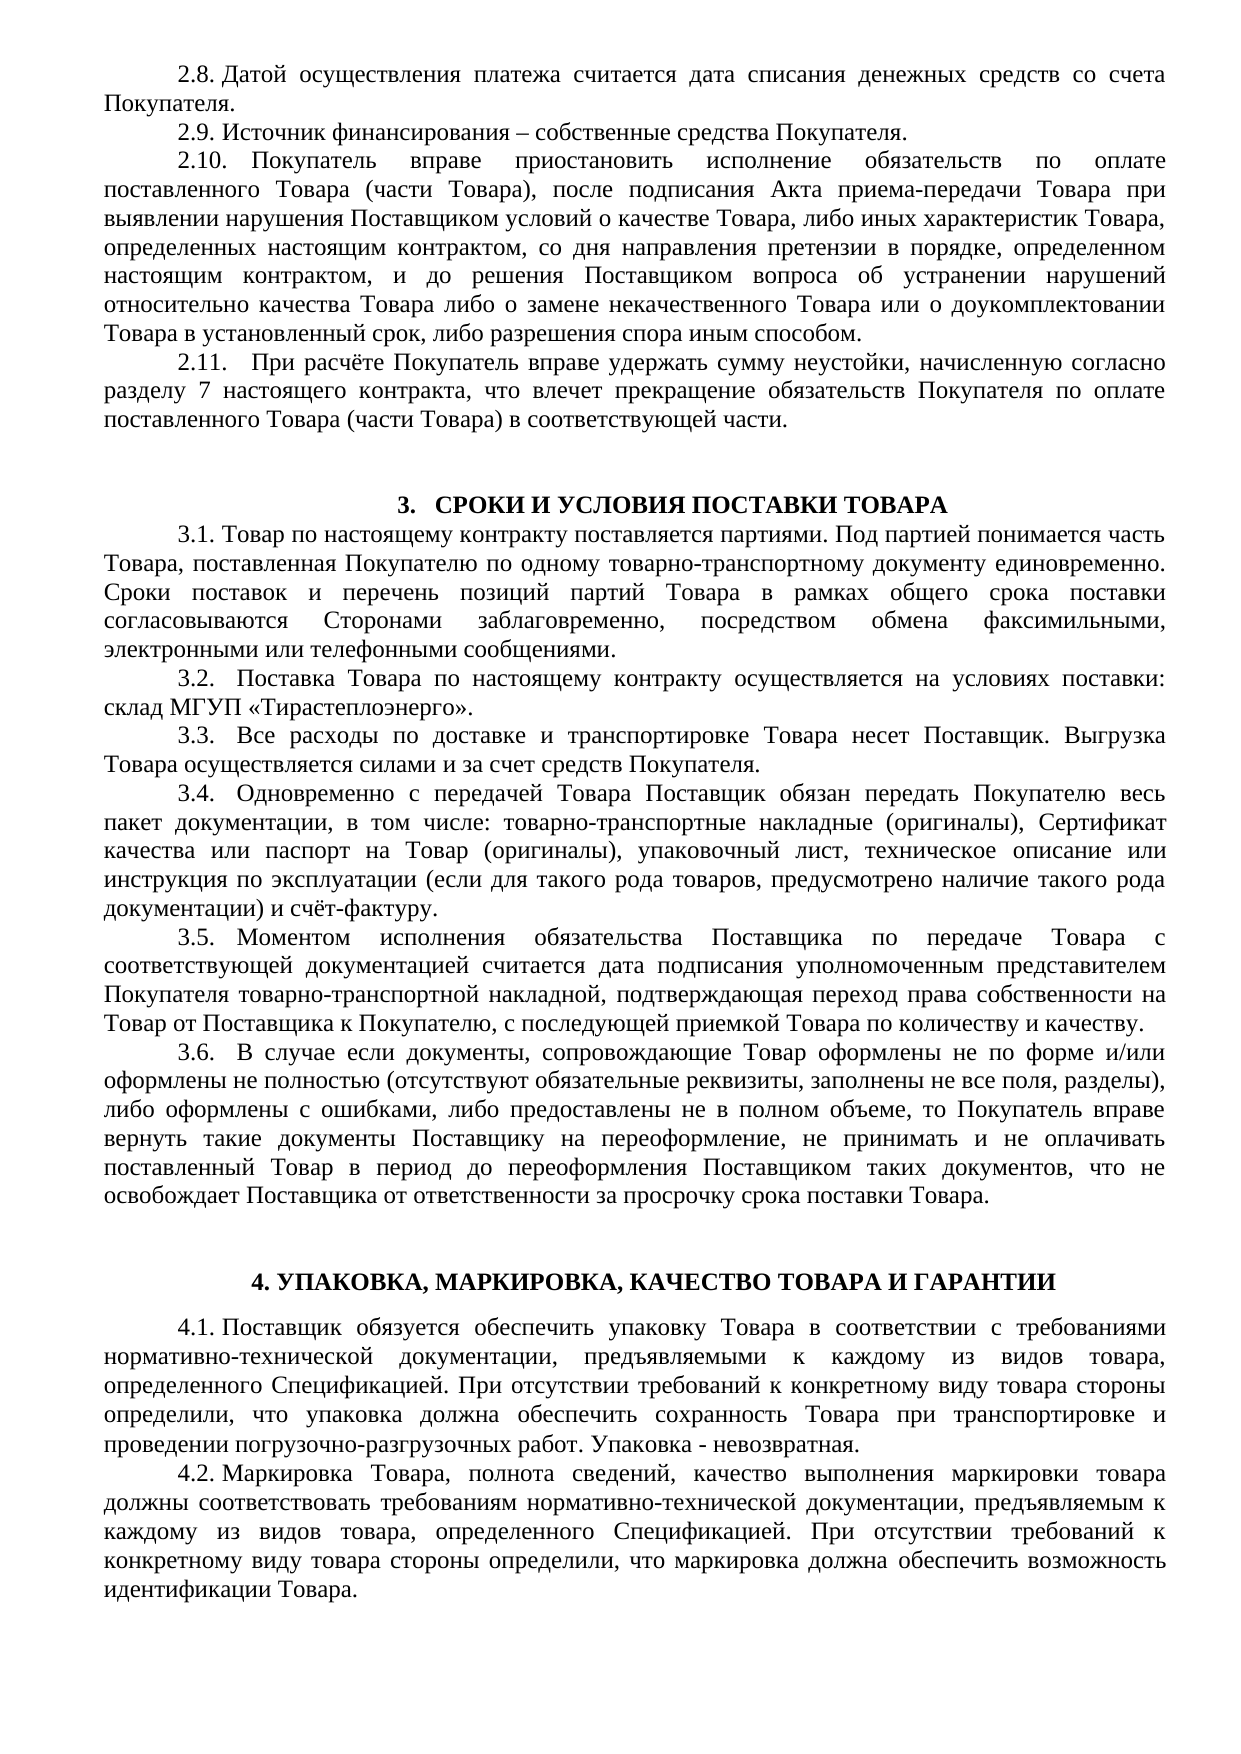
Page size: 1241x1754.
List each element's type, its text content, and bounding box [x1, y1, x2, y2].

list Моментом исполнения обязательства Поставщика по передаче Товара с соответствующей документацией считается дата подписания уполномоченным представителем Покупателя товарно-транспортной накладной, подтверждающая переход права собственности на Товар от Поставщика к Покупателю, с последующей приемкой Товара по количеству и качеству. [103, 922, 1167, 1037]
list Маркировка Товара, полнота сведений, качество выполнения маркировки товара должны соответствовать требованиям нормативно-технической документации, предъявляемым к каждому из видов товара, определенного Спецификацией. При отсутствии требований к конкретному виду товара стороны определили, что маркировка должна обеспечить возможность идентификации Товара. [103, 1458, 1167, 1604]
list В случае если документы, сопровождающие Товар оформлены не по форме и/или оформлены не полностью (отсутствуют обязательные реквизиты, заполнены не все поля, разделы), либо оформлены с ошибками, либо предоставлены не в полном объеме, то Покупатель вправе вернуть такие документы Поставщику на переоформление, не принимать и не оплачивать поставленный Товар в период до переоформления Поставщиком таких документов, что не освобождает Поставщика от ответственности за просрочку срока поставки Товара. [103, 1037, 1167, 1209]
list Одновременно с передачей Товара Поставщик обязан передать Покупателю весь пакет документации, в том числе: товарно-транспортные накладные (оригиналы), Сертификат качества или паспорт на Товар (оригиналы), упаковочный лист, техническое описание или инструкция по эксплуатации (если для такого рода товаров, предусмотрено наличие такого рода документации) и счёт-фактуру. [103, 778, 1167, 922]
list Товар по настоящему контракту поставляется партиями. Под партией понимается часть Товара, поставленная Покупателю по одному товарно-транспортному документу единовременно. Сроки поставок и перечень позиций партий Товара в рамках общего срока поставки согласовываются Сторонами заблаговременно, посредством обмена факсимильными, электронными или телефонными сообщениями. [103, 519, 1167, 663]
text 4. УПАКОВКА, МАРКИРОВКА, КАЧЕСТВО ТОВАРА И ГАРАНТИИ [141, 1267, 1167, 1295]
list Поставщик обязуется обеспечить упаковку Товара в соответствии с требованиями нормативно-технической документации, предъявляемыми к каждому из видов товара, определенного Спецификацией. При отсутствии требований к конкретному виду товара стороны определили, что упаковка должна обеспечить сохранность Товара при транспортировке и проведении погрузочно-разгрузочных работ. Упаковка - невозвратная. [103, 1312, 1167, 1458]
list Поставка Товара по настоящему контракту осуществляется на условиях поставки: склад МГУП «Тирастеплоэнерго». [103, 663, 1167, 720]
list Источник финансирования – собственные средства Покупателя. [103, 117, 1167, 145]
list Все расходы по доставке и транспортировке Товара несет Поставщик. Выгрузка Товара осуществляется силами и за счет средств Покупателя. [103, 720, 1167, 778]
list Датой осуществления платежа считается дата списания денежных средств со счета Покупателя. [103, 59, 1167, 117]
list При расчёте Покупатель вправе удержать сумму неустойки, начисленную согласно разделу 7 настоящего контракта, что влечет прекращение обязательств Покупателя по оплате поставленного Товара (части Товара) в соответствующей части. [103, 347, 1167, 433]
list СРОКИ И УСЛОВИЯ ПОСТАВКИ ТОВАРА [178, 490, 1167, 519]
list Покупатель вправе приостановить исполнение обязательств по оплате поставленного Товара (части Товара), после подписания Акта приема-передачи Товара при выявлении нарушения Поставщиком условий о качестве Товара, либо иных характеристик Товара, определенных настоящим контрактом, со дня направления претензии в порядке, определенном настоящим контрактом, и до решения Поставщиком вопроса об устранении нарушений относительно качества Товара либо о замене некачественного Товара или о доукомплектовании Товара в установленный срок, либо разрешения спора иным способом. [103, 145, 1167, 347]
